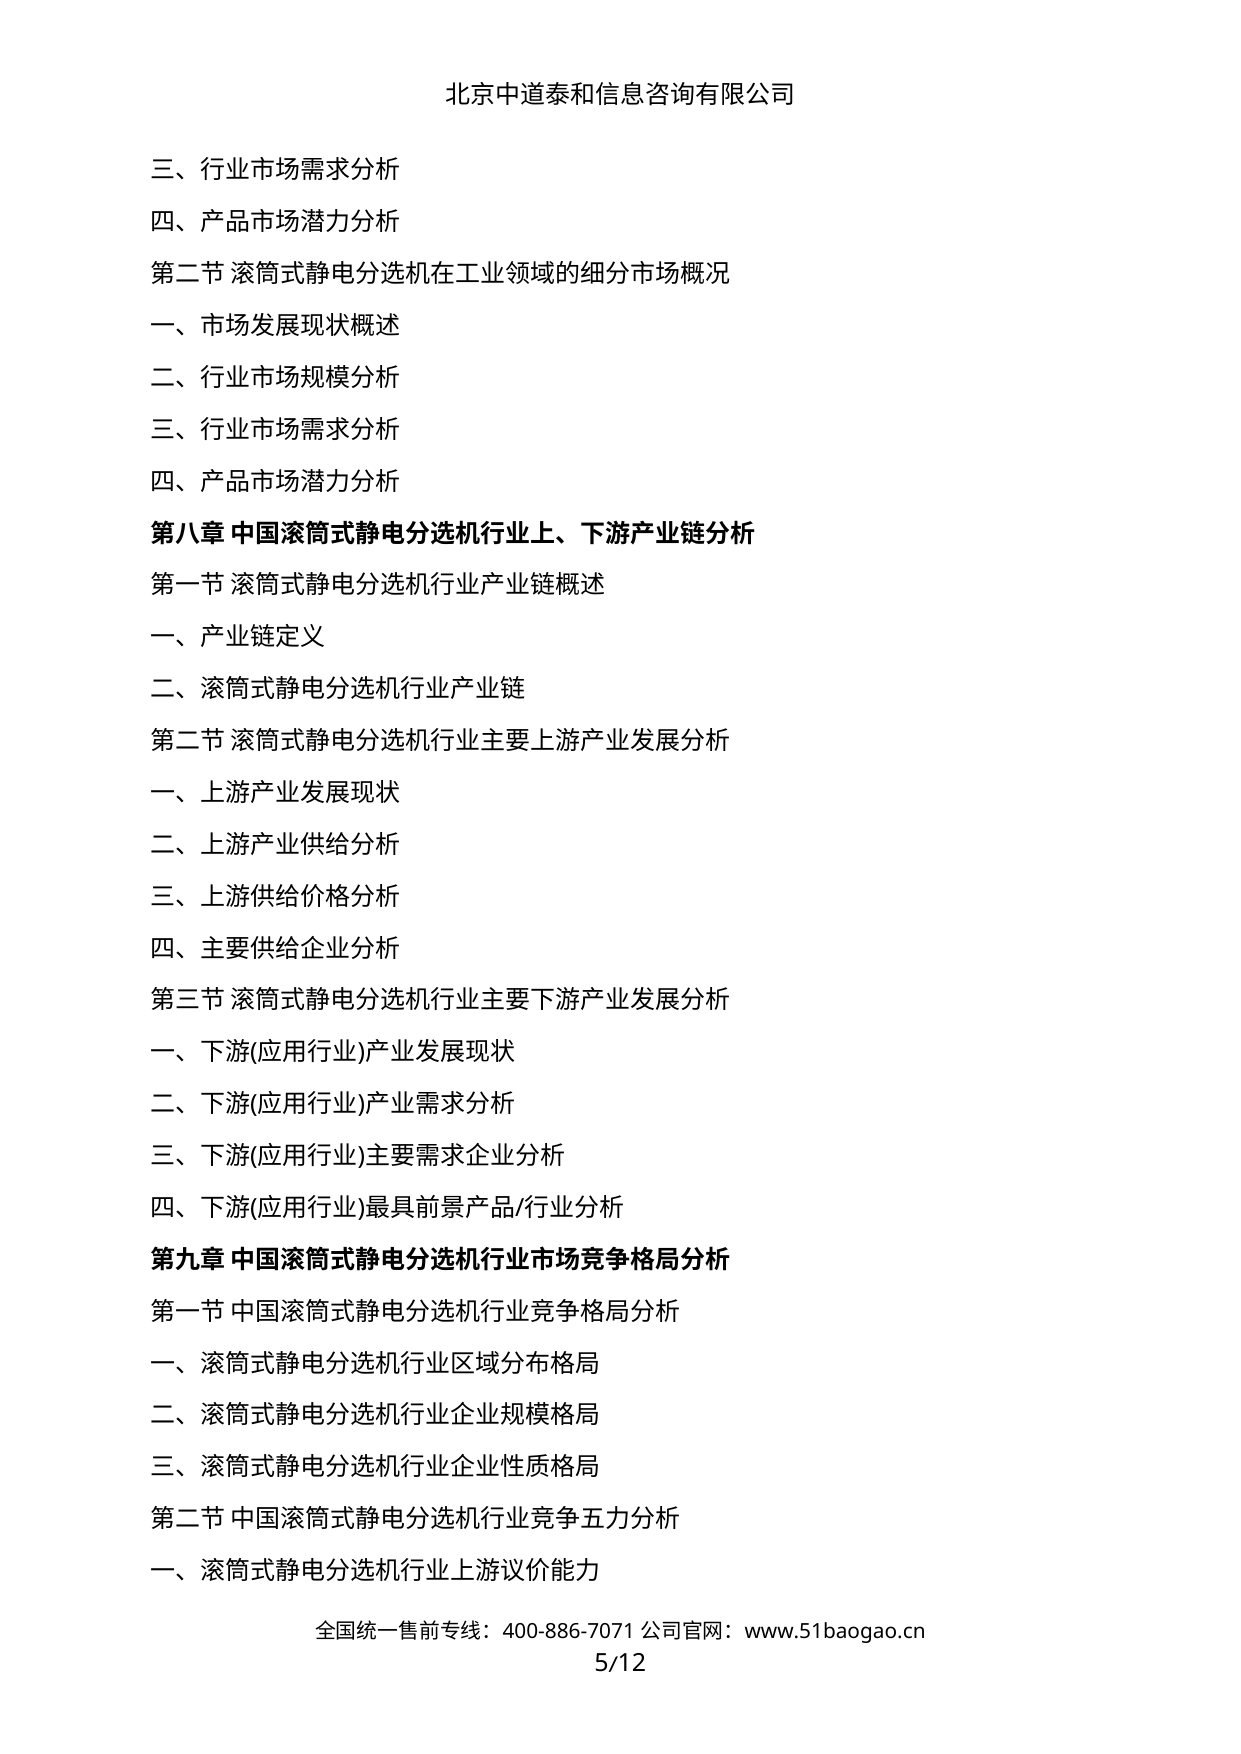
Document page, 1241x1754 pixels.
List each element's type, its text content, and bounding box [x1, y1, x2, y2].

text 第二节 滚筒式静电分选机行业主要上游产业发展分析 [150, 721, 1090, 757]
text 三、上游供给价格分析 [150, 876, 1090, 912]
text 一、市场发展现状概述 [150, 306, 1090, 342]
text 一、滚筒式静电分选机行业上游议价能力 [150, 1551, 1090, 1587]
text 第九章 中国滚筒式静电分选机行业市场竞争格局分析 [150, 1239, 1090, 1276]
text 四、主要供给企业分析 [150, 928, 1090, 964]
text 三、滚筒式静电分选机行业企业性质格局 [150, 1447, 1090, 1483]
text 二、行业市场规模分析 [150, 357, 1090, 394]
text 一、上游产业发展现状 [150, 772, 1090, 809]
text 四、产品市场潜力分析 [150, 202, 1090, 238]
text 三、行业市场需求分析 [150, 409, 1090, 446]
text 二、滚筒式静电分选机行业产业链 [150, 669, 1090, 705]
text 一、滚筒式静电分选机行业区域分布格局 [150, 1343, 1090, 1379]
text 二、上游产业供给分析 [150, 824, 1090, 861]
text 第一节 滚筒式静电分选机行业产业链概述 [150, 565, 1090, 601]
text 二、滚筒式静电分选机行业企业规模格局 [150, 1395, 1090, 1431]
text 第三节 滚筒式静电分选机行业主要下游产业发展分析 [150, 980, 1090, 1016]
text 第八章 中国滚筒式静电分选机行业上、下游产业链分析 [150, 513, 1090, 549]
text 三、下游(应用行业)主要需求企业分析 [150, 1136, 1090, 1172]
text 第二节 滚筒式静电分选机在工业领域的细分市场概况 [150, 254, 1090, 290]
text 第一节 中国滚筒式静电分选机行业竞争格局分析 [150, 1291, 1090, 1327]
text 三、行业市场需求分析 [150, 150, 1090, 186]
text 一、产业链定义 [150, 617, 1090, 653]
text 四、下游(应用行业)最具前景产品/行业分析 [150, 1187, 1090, 1224]
text 第二节 中国滚筒式静电分选机行业竞争五力分析 [150, 1499, 1090, 1535]
text 二、下游(应用行业)产业需求分析 [150, 1084, 1090, 1120]
text 四、产品市场潜力分析 [150, 461, 1090, 497]
text 一、下游(应用行业)产业发展现状 [150, 1032, 1090, 1068]
